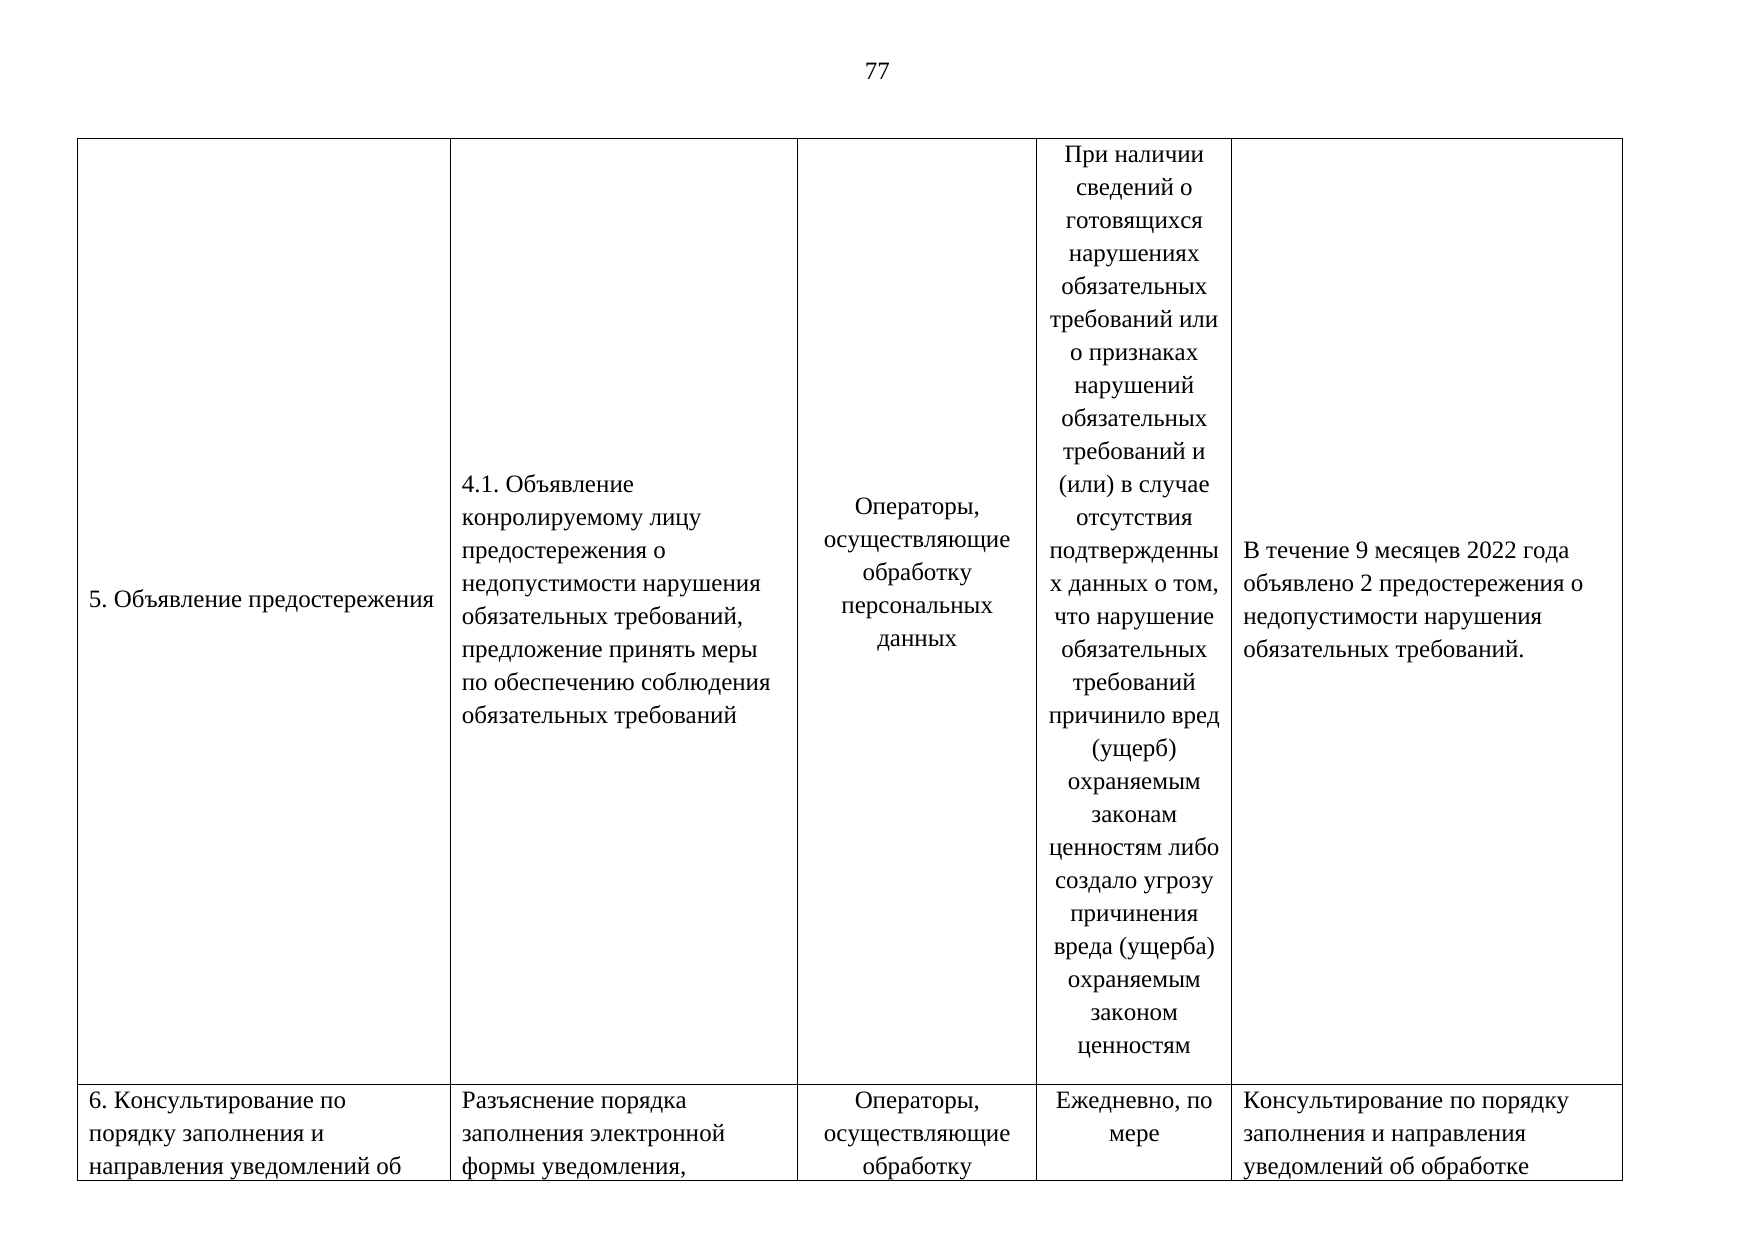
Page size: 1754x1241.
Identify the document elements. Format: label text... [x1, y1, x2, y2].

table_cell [1037, 1085, 1231, 1179]
table_cell При наличии сведений о готовящихся нарушениях обязательных требований или о признаках нарушений обязательных требований и (или) в случае отсутствия подтвержденных данных о том, что нарушение обязательных требований причинило вред (ущерб) охраняемым законам ценностям либо создало угрозу причинения вреда (ущерба) охраняемым законом ценностям [1037, 139, 1231, 1084]
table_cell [451, 1085, 797, 1179]
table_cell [1232, 1085, 1622, 1179]
table_cell 5. Объявление предостережения [78, 139, 450, 1084]
table_cell В течение 9 месяцев 2022 года объявлено 2 предостережения о недопустимости нарушения обязательных требований. [1232, 139, 1622, 1084]
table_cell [798, 139, 1036, 1084]
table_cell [78, 1085, 450, 1179]
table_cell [798, 1085, 1036, 1179]
table_cell 4.1. Объявление конролируемому лицу предостережения о недопустимости нарушения обязательных требований, предложение принять меры по обеспечению соблюдения обязательных требований [451, 139, 797, 1084]
